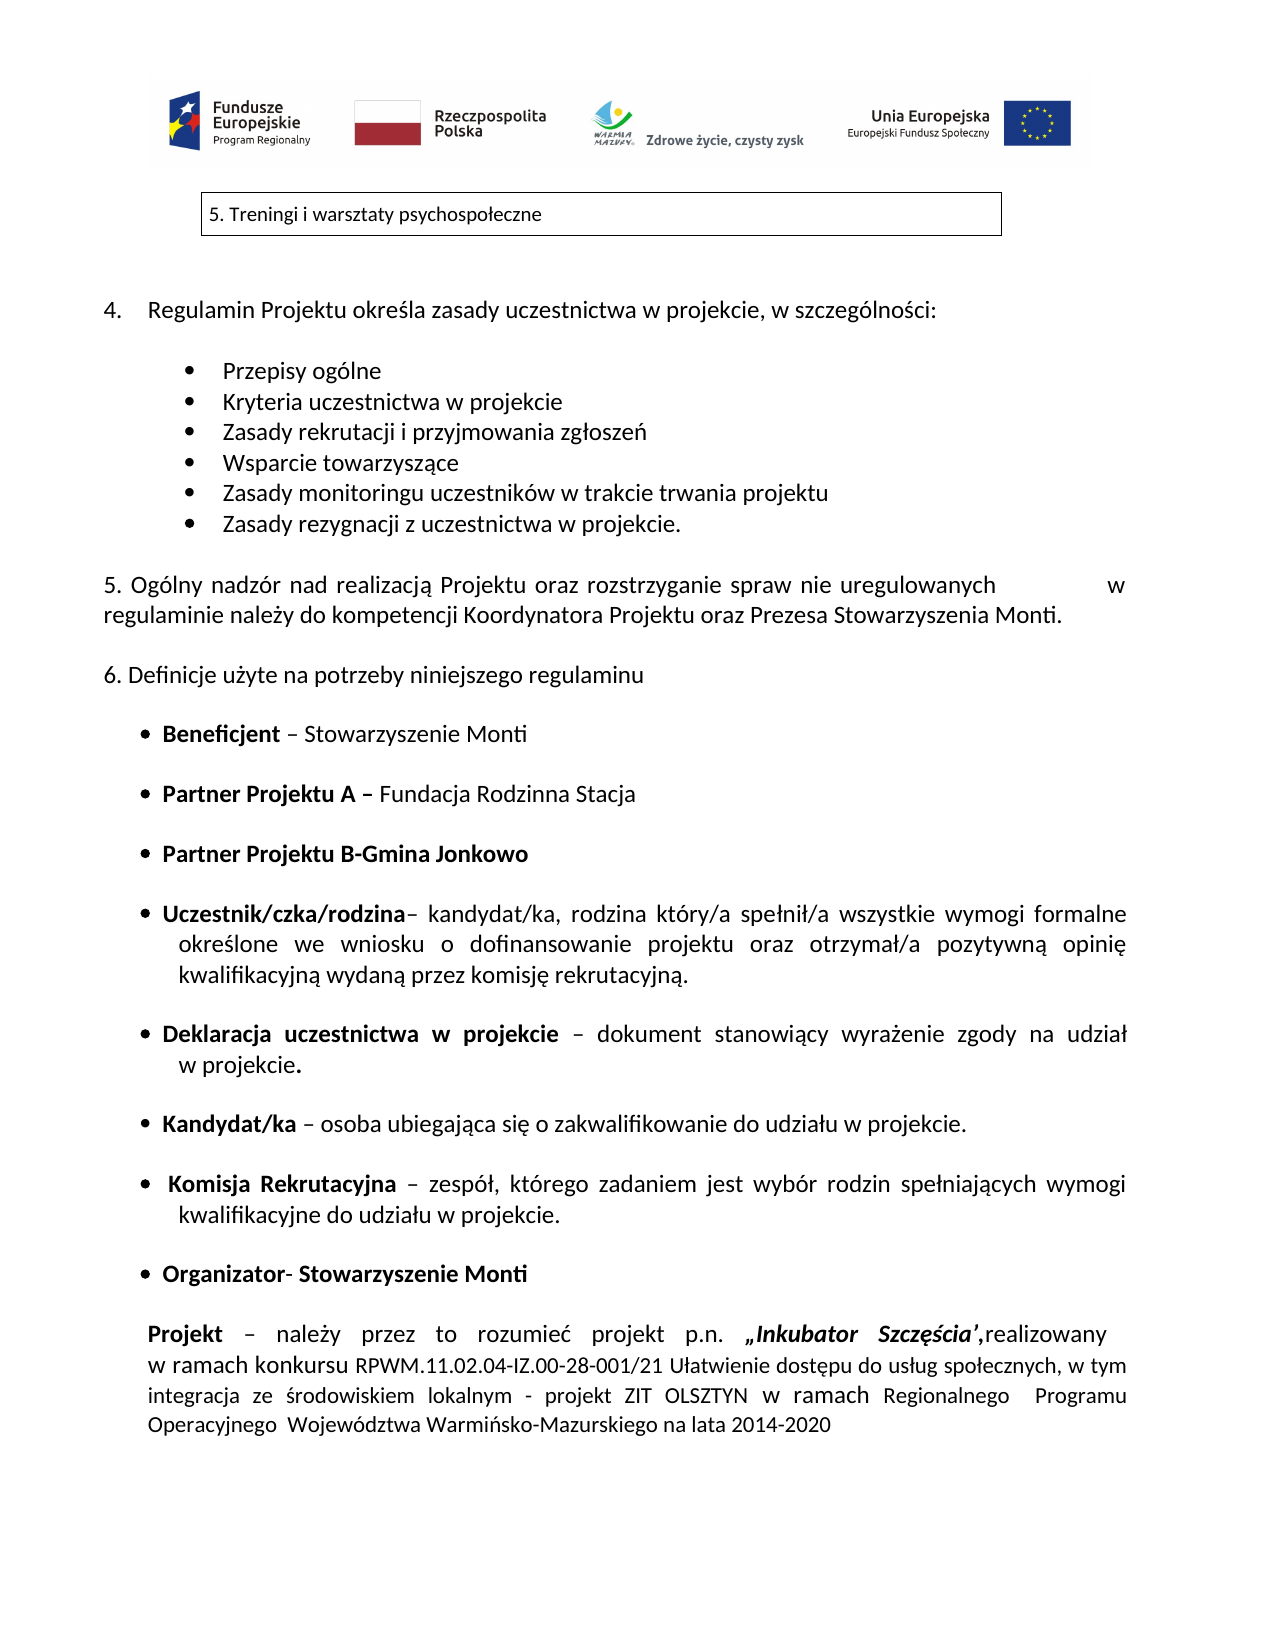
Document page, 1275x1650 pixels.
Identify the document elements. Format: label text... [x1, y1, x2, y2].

list Uczestnik/czka/rodzina– kandydat/ka, rodzina który/a spełnił/a wszystkie wymogi formalne określone we wniosku o dofinansowanie projektu oraz otrzymał/a pozytywną opinię kwalifikacyjną wydaną przez komisję rekrutacyjną. [141, 898, 1127, 989]
list Kryteria uczestnictwa w projekcie [185, 386, 1127, 416]
list Regulamin Projektu określa zasady uczestnictwa w projekcie, w szczególności: [103, 294, 1127, 324]
text 5. Ogólny nadzór nad realizacją Projektu oraz rozstrzyganie spraw nie uregulowanych w regulaminie należy do kompetencji Koordynatora Projektu oraz Prezesa Stowarzyszenia Monti. [103, 569, 1127, 630]
list Zasady monitoringu uczestników w trakcie trwania projektu [185, 477, 1127, 508]
picture [147, 73, 1093, 168]
list Deklaracja uczestnictwa w projekcie – dokument stanowiący wyrażenie zgody na udział w projekcie. [141, 1018, 1127, 1079]
list Kandydat/ka – osoba ubiegająca się o zakwalifikowanie do udziału w projekcie. [141, 1109, 1127, 1139]
list Zasady rekrutacji i przyjmowania zgłoszeń [185, 416, 1127, 447]
list Zasady rezygnacji z uczestnictwa w projekcie. [185, 508, 1127, 538]
list Organizator- Stowarzyszenie Monti [141, 1258, 1127, 1289]
table_cell 5. Treningi i warsztaty psychospołeczne [202, 193, 1001, 235]
text Projekt – należy przez to rozumieć projekt p.n. „Inkubator Szczęścia’,realizowany w ramach konkursu RPWM.11.02.04-IZ.00-28-001/21 Ułatwienie dostępu do usług społecznych, w tym integracja ze środowiskiem lokalnym - projekt ZIT OLSZTYN w ramach Regionalnego Programu Operacyjnego Województwa Warmińsko-Mazurskiego na lata 2014-2020 [148, 1318, 1127, 1438]
list Przepisy ogólne [185, 355, 1127, 386]
list Beneficjent – Stowarzyszenie Monti [141, 719, 1127, 749]
list Partner Projektu B-Gmina Jonkowo [141, 838, 1127, 868]
list Komisja Rekrutacyjna – zespół, którego zadaniem jest wybór rodzin spełniających wymogi kwalifikacyjne do udziału w projekcie. [141, 1168, 1127, 1229]
list Partner Projektu A – Fundacja Rodzinna Stacja [141, 778, 1127, 809]
list Wsparcie towarzyszące [185, 447, 1127, 477]
text 6. Definicje użyte na potrzeby niniejszego regulaminu [103, 659, 1127, 689]
